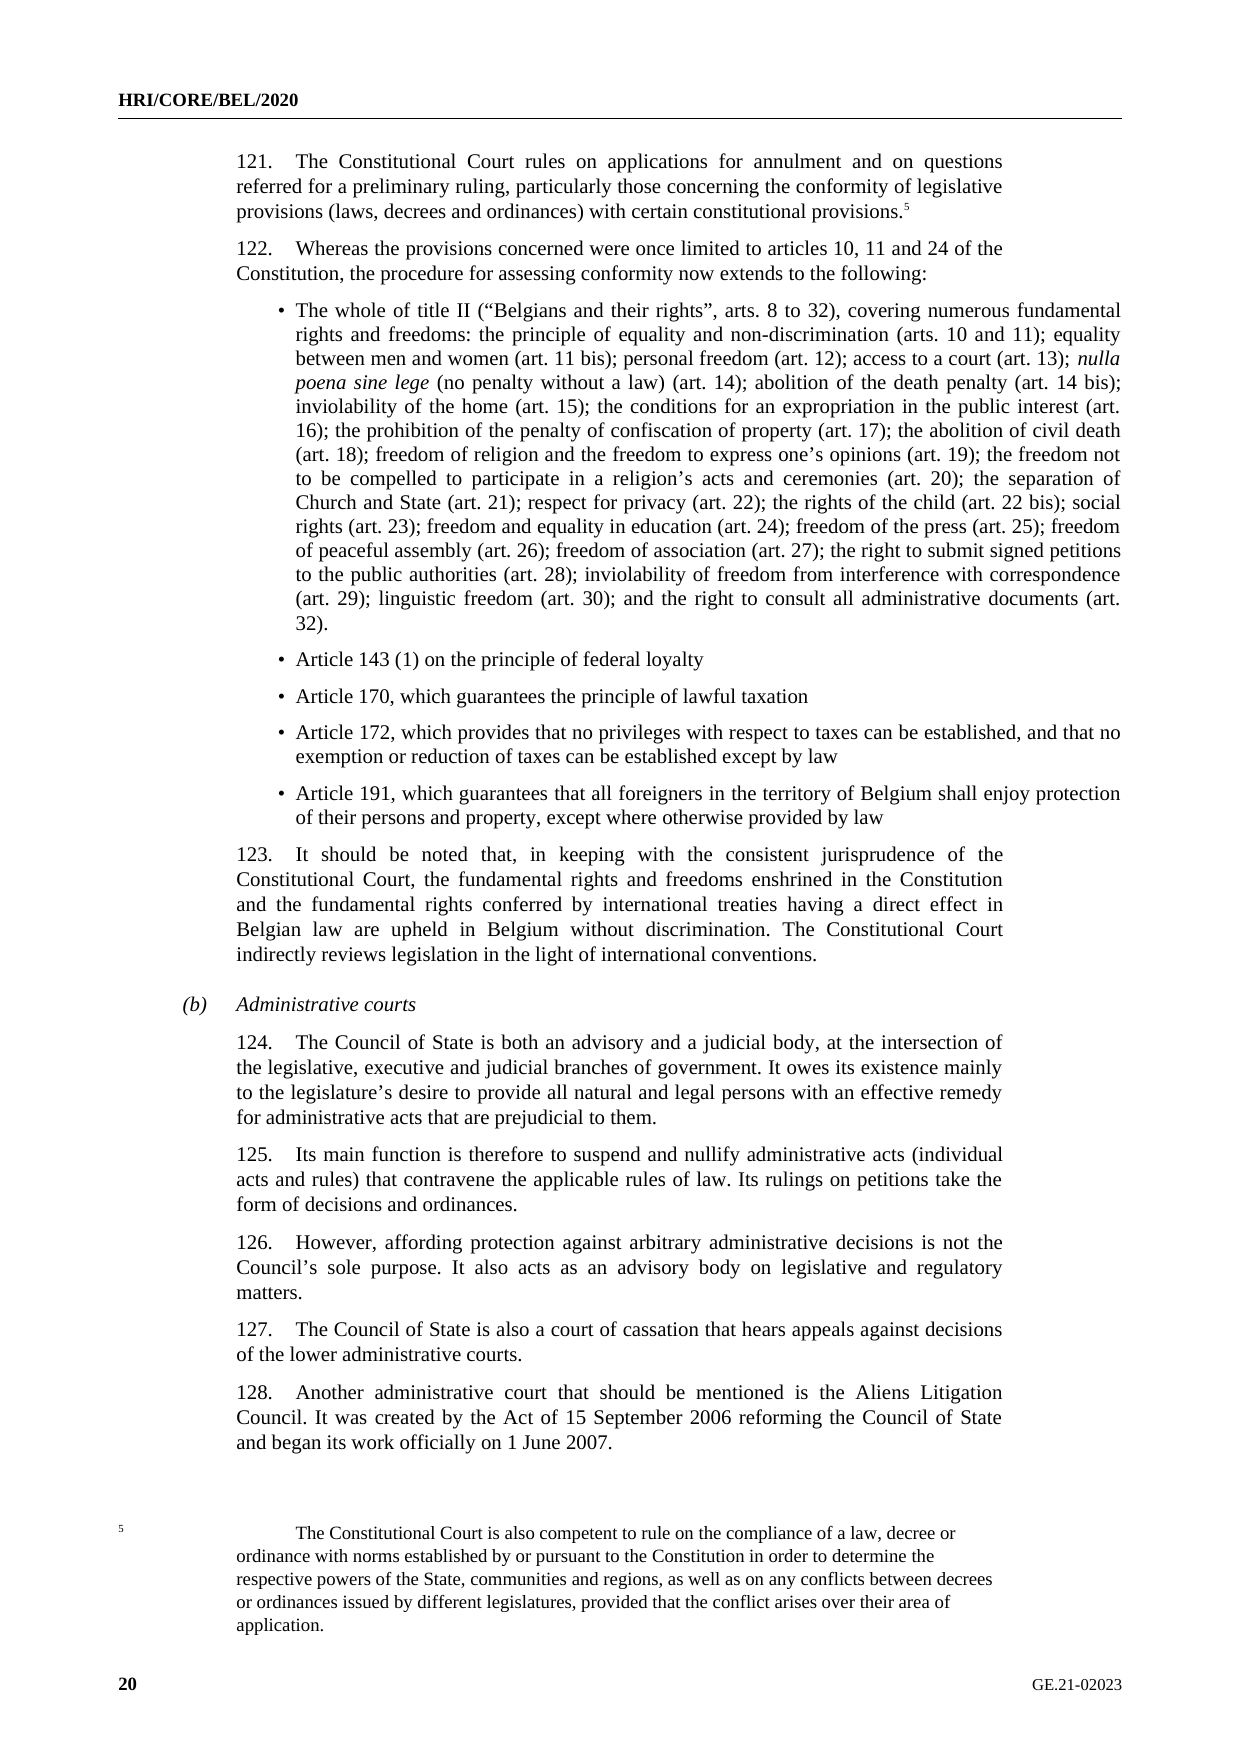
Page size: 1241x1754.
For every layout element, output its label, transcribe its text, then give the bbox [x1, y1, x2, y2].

text Article 170, which guarantees the principle of lawful taxation [278, 683, 1122, 708]
text Article 172, which provides that no privileges with respect to taxes can be established, and that no exemption or reduction of taxes can be established except by law [278, 720, 1122, 768]
text 126. However, affording protection against arbitrary administrative decisions is not the Council’s sole purpose. It also acts as an advisory body on legislative and regulatory matters. [236, 1229, 1004, 1304]
text 121. The Constitutional Court rules on applications for annulment and on questions referred for a preliminary ruling, particularly those concerning the conformity of legislative provisions (laws, decrees and ordinances) with certain constitutional provisions. [236, 148, 1004, 223]
text Article 191, which guarantees that all foreigners in the territory of Belgium shall enjoy protection of their persons and property, except where otherwise provided by law [278, 781, 1122, 829]
text 127. The Council of State is also a court of cassation that hears appeals against decisions of the lower administrative courts. [236, 1316, 1004, 1366]
text 122. Whereas the provisions concerned were once limited to articles 10, 11 and 24 of the Constitution, the procedure for assessing conformity now extends to the following: [236, 235, 1004, 285]
text 123. It should be noted that, in keeping with the consistent jurisprudence of the Constitutional Court, the fundamental rights and freedoms enshrined in the Constitution and the fundamental rights conferred by international treaties having a direct effect in Belgian law are upheld in Belgium without discrimination. The Constitutional Court indirectly reviews legislation in the light of international conventions. [236, 841, 1004, 966]
text 124. The Council of State is both an advisory and a judicial body, at the intersection of the legislative, executive and judicial branches of government. It owes its existence mainly to the legislature’s desire to provide all natural and legal persons with an effective remedy for administrative acts that are prejudicial to them. [236, 1029, 1004, 1129]
text (b) Administrative courts [118, 991, 1004, 1016]
text 125. Its main function is therefore to suspend and nullify administrative acts (individual acts and rules) that contravene the applicable rules of law. Its rulings on petitions take the form of decisions and ordinances. [236, 1141, 1004, 1216]
text 128. Another administrative court that should be mentioned is the Aliens Litigation Council. It was created by the Act of 15 September 2006 reforming the Council of State and began its work officially on 1 June 2007. [236, 1379, 1004, 1454]
text Article 143 (1) on the principle of federal loyalty [278, 647, 1122, 671]
text The whole of title II (“Belgians and their rights”, arts. 8 to 32), covering numerous fundamental rights and freedoms: the principle of equality and non-discrimination (arts. 10 and 11); equality between men and women (art. 11 bis); personal freedom (art. 12); access to a court (art. 13); nulla poena sine lege (no penalty without a law) (art. 14); abolition of the death penalty (art. 14 bis); inviolability of the home (art. 15); the conditions for an expropriation in the public interest (art. 16); the prohibition of the penalty of confiscation of property (art. 17); the abolition of civil death (art. 18); freedom of religion and the freedom to express one’s opinions (art. 19); the freedom not to be compelled to participate in a religion’s acts and ceremonies (art. 20); the separation of Church and State (art. 21); respect for privacy (art. 22); the rights of the child (art. 22 bis); social rights (art. 23); freedom and equality in education (art. 24); freedom of the press (art. 25); freedom of peaceful assembly (art. 26); freedom of association (art. 27); the right to submit signed petitions to the public authorities (art. 28); inviolability of freedom from interference with correspondence (art. 29); linguistic freedom (art. 30); and the right to consult all administrative documents (art. 32). [278, 298, 1122, 634]
